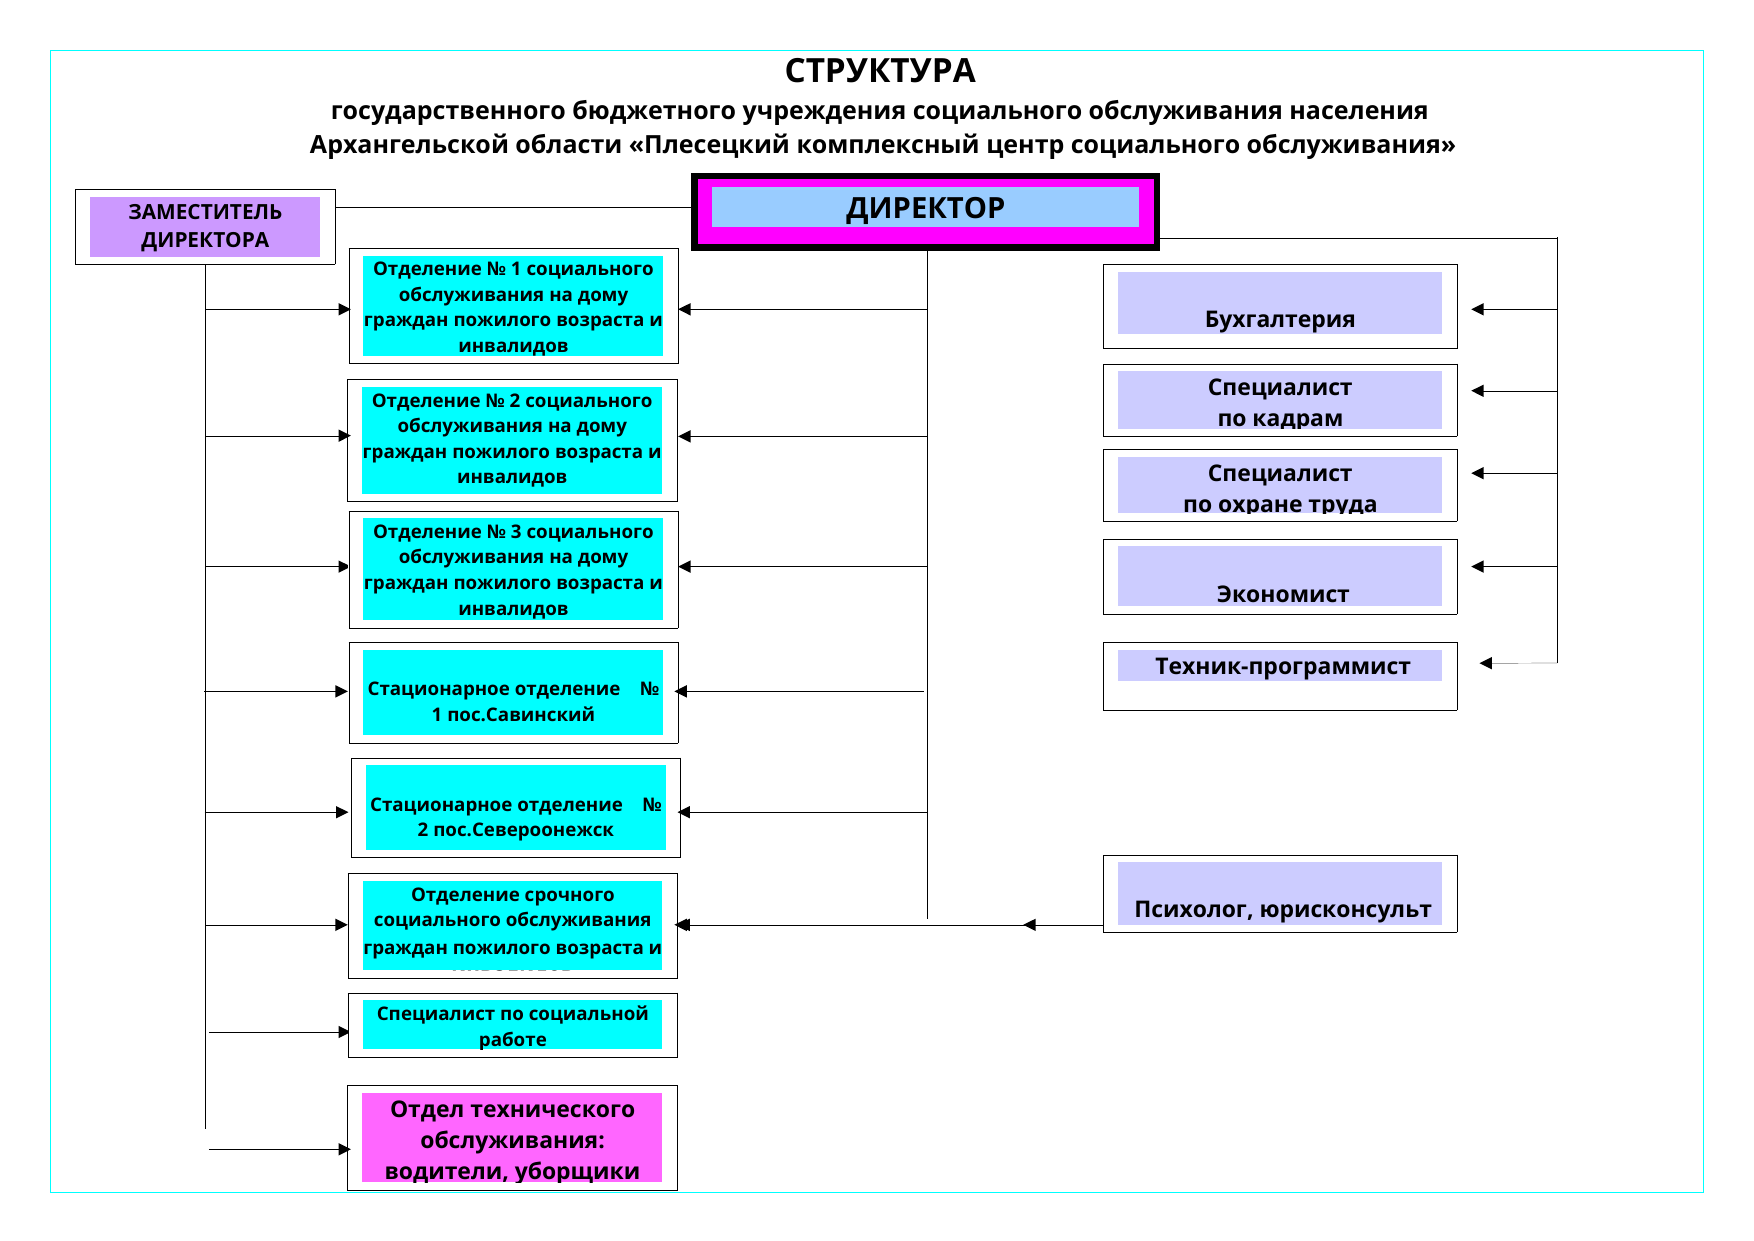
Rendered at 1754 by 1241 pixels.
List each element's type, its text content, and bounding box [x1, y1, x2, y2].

text Архангельской области «Плесецкий комплексный центр социального обслуживания» [65, 127, 1695, 161]
text государственного бюджетного учреждения социального обслуживания населения [65, 93, 1695, 127]
text СТРУКТУРА [65, 51, 1695, 93]
